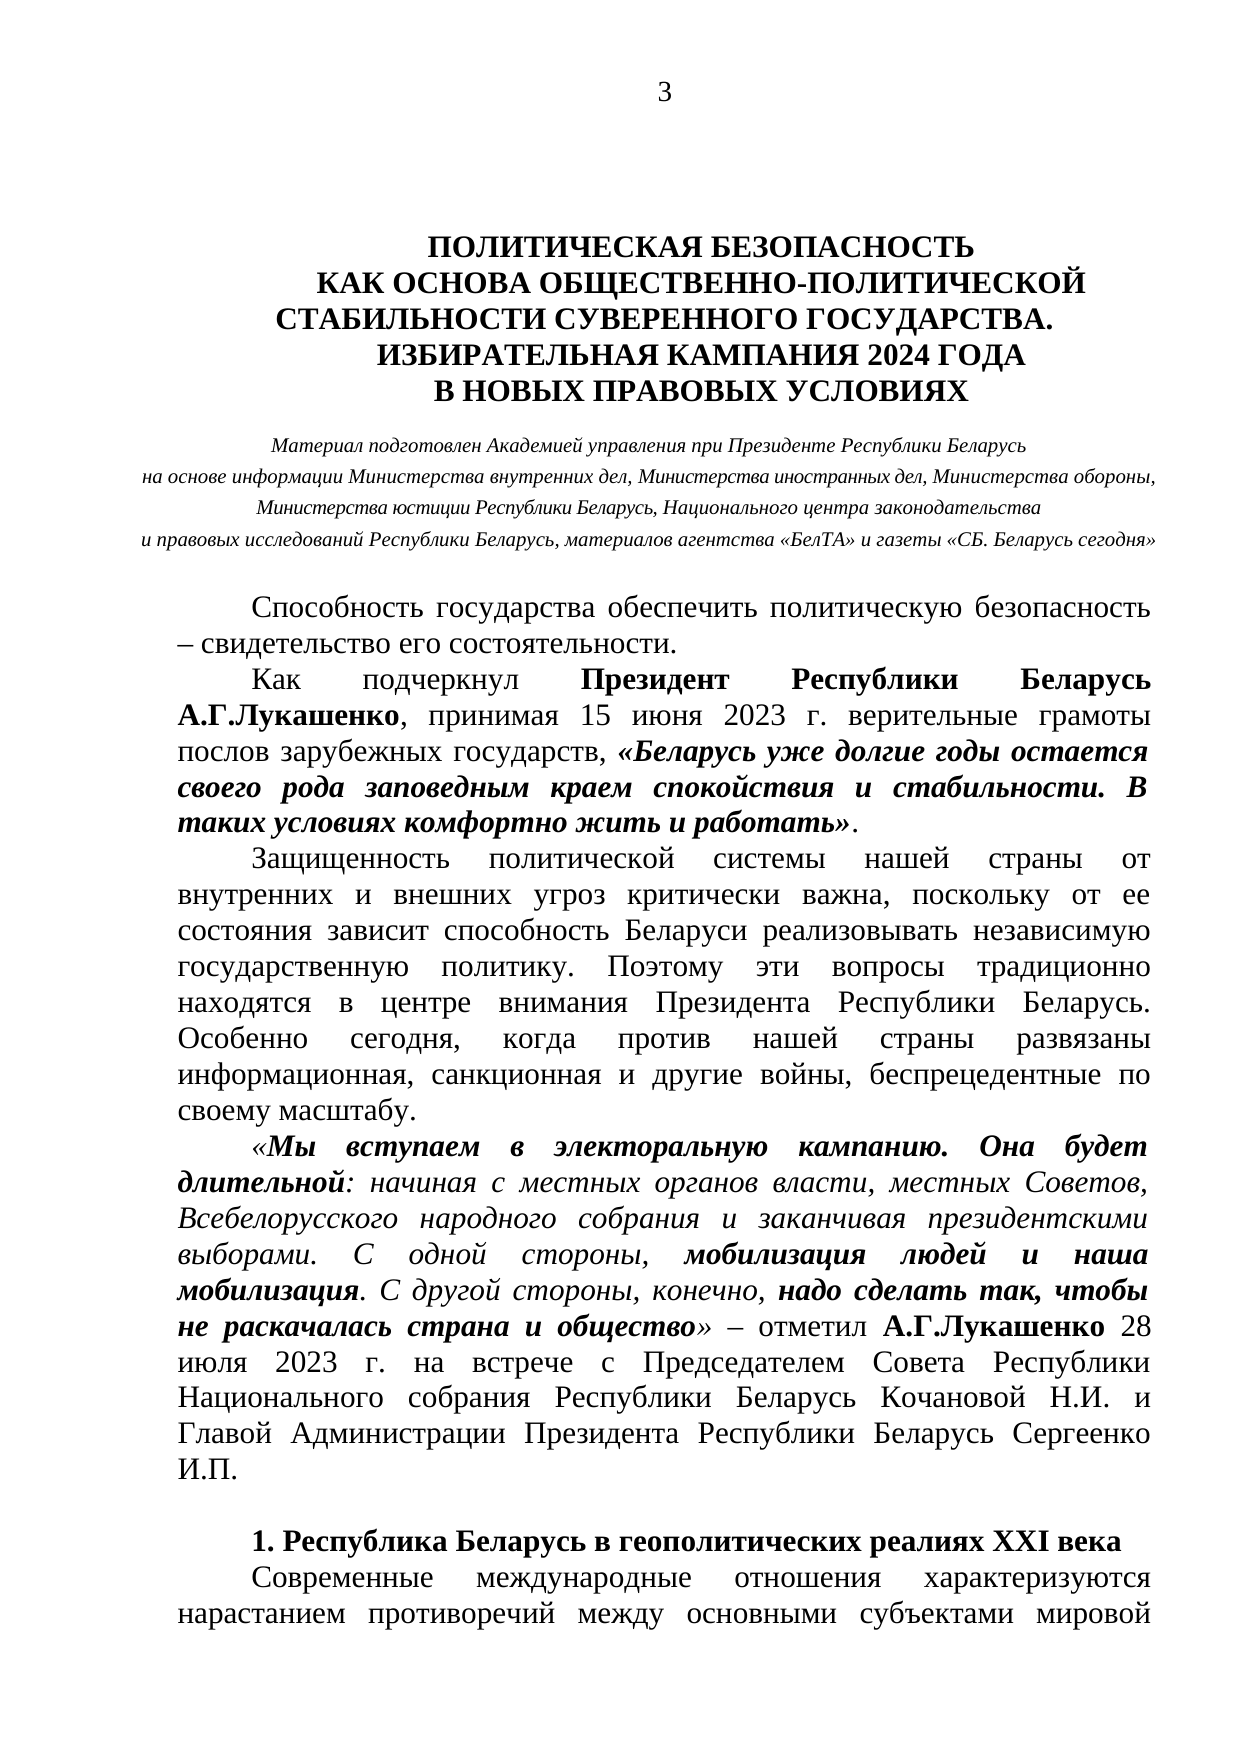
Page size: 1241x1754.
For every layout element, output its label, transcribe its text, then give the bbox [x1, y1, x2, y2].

text ПОЛИТИЧЕСКАЯ БЕЗОПАСНОСТЬ [177, 228, 1152, 264]
text Способность государства обеспечить политическую безопасность – свидетельство его состоятельности. [177, 588, 1152, 660]
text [177, 1558, 1152, 1630]
text 1. Республика Беларусь в геополитических реалиях XXI века [177, 1522, 1152, 1558]
text В НОВЫХ ПРАВОВЫХ УСЛОВИЯХ [177, 372, 1152, 408]
text КАК ОСНОВА ОБЩЕСТВЕННО-ПОЛИТИЧЕСКОЙ СТАБИЛЬНОСТИ СУВЕРЕННОГО ГОСУДАРСТВА. [177, 264, 1152, 336]
text ИЗБИРАТЕЛЬНАЯ КАМПАНИЯ 2024 ГОДА [177, 336, 1152, 372]
text Защищенность политической системы нашей страны от внутренних и внешних угроз критически важна, поскольку от ее состояния зависит способность Беларуси реализовывать независимую государственную политику. Поэтому эти вопросы традиционно находятся в центре внимания Президента Республики Беларусь. Особенно сегодня, когда против нашей страны развязаны информационная, санкционная и другие войны, беспрецедентные по своему масштабу. [177, 840, 1152, 1127]
text на основе информации Министерства внутренних дел, Министерства иностранных дел, Министерства обороны, Министерства юстиции Республики Беларусь, Национального центра законодательства [118, 458, 1181, 521]
text Как подчеркнул Президент Республики Беларусь А.Г.Лукашенко, принимая 15 июня 2023 г. верительные грамоты послов зарубежных государств, «Беларусь уже долгие годы остается своего рода заповедным краем спокойствия и стабильности. В таких условиях комфортно жить и работать». [177, 660, 1152, 840]
text и правовых исследований Республики Беларусь, материалов агентства «БелТА» и газеты «СБ. Беларусь сегодня» [118, 521, 1181, 552]
text Материал подготовлен Академией управления при Президенте Республики Беларусь [118, 427, 1181, 458]
text «Мы вступаем в электоральную кампанию. Она будет длительной: начиная с местных органов власти, местных Советов, Всебелорусского народного собрания и заканчивая президентскими выборами. С одной стороны, мобилизация людей и наша мобилизация. С другой стороны, конечно, надо сделать так, чтобы не раскачалась страна и общество» – отметил А.Г.Лукашенко 28 июля 2023 г. на встрече с Председателем Совета Республики Национального собрания Республики Беларусь Кочановой Н.И. и Главой Администрации Президента Республики Беларусь Сергеенко И.П. [177, 1127, 1152, 1487]
